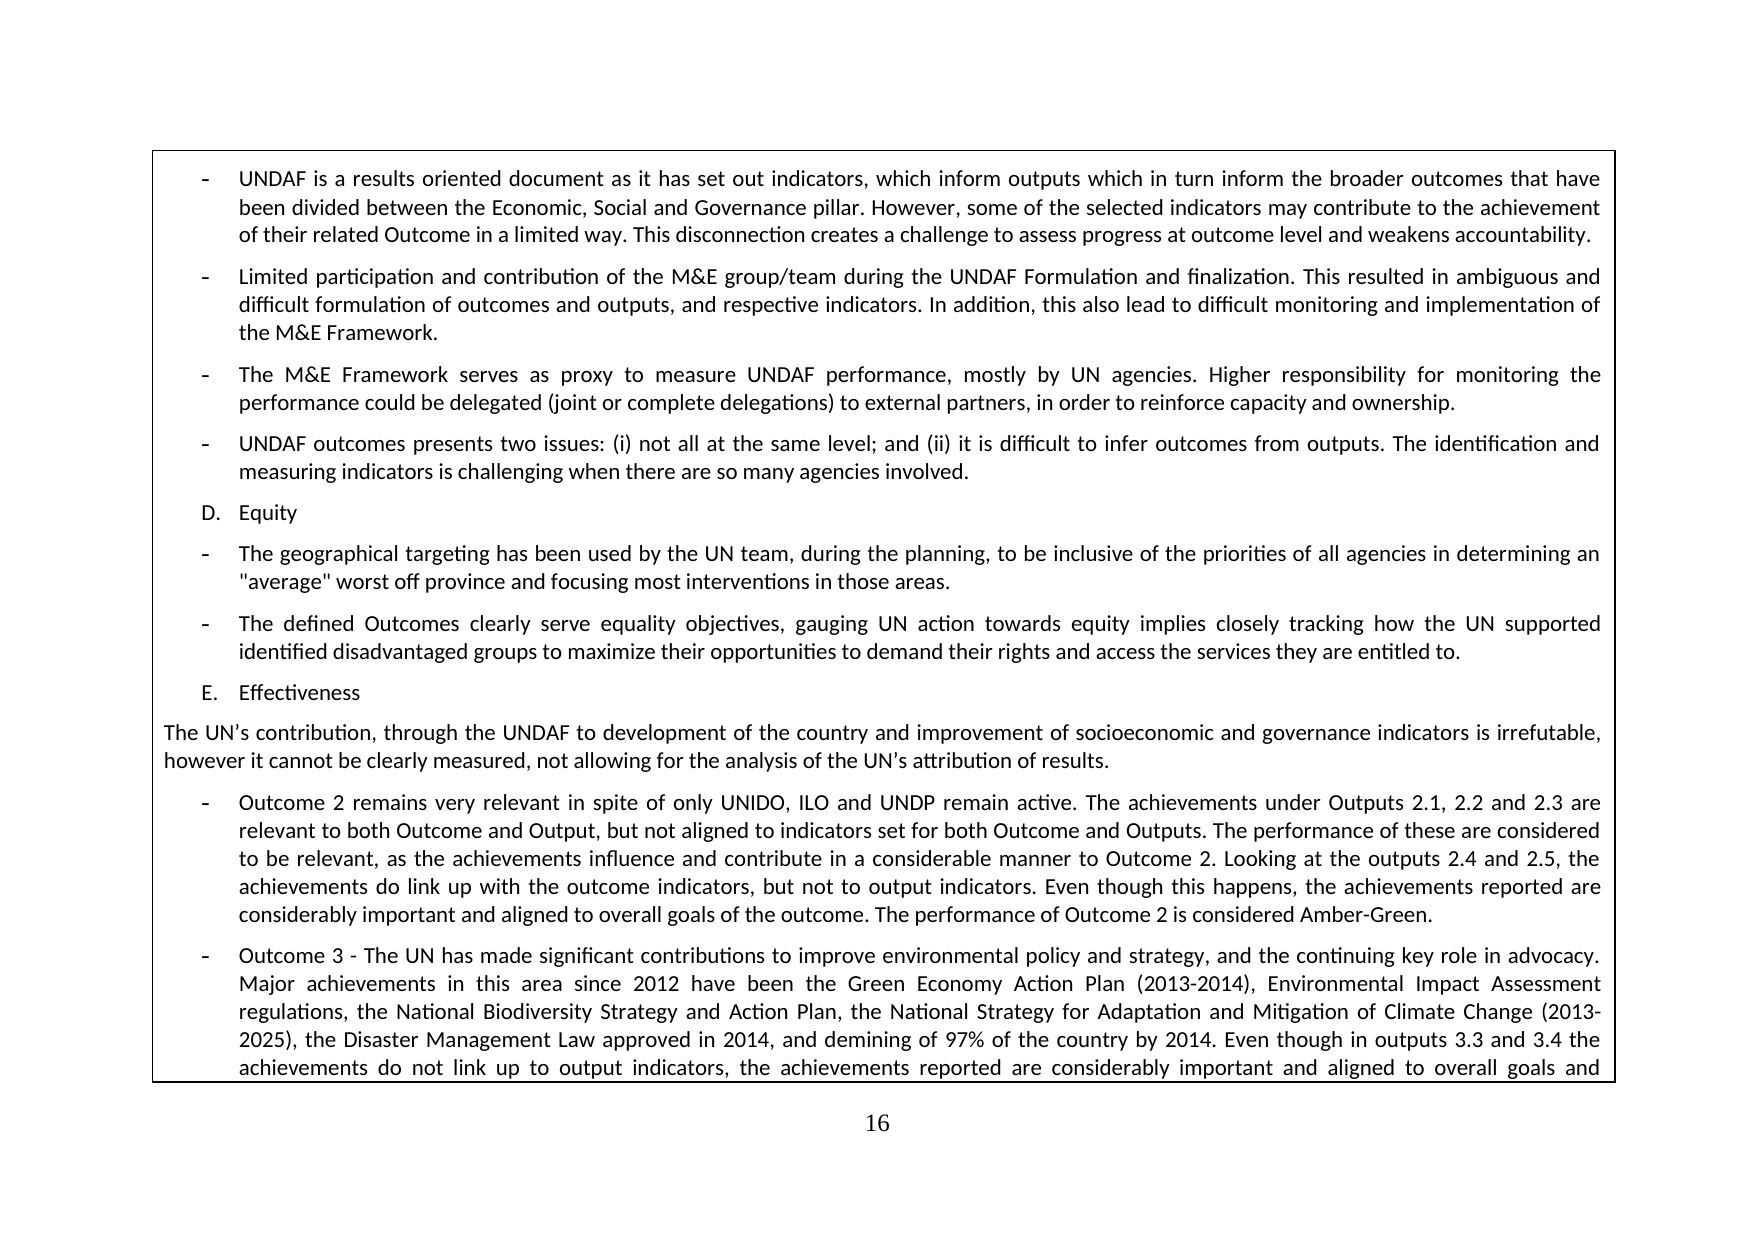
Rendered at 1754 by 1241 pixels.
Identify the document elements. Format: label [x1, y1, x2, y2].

table_header [153, 151, 1614, 1081]
